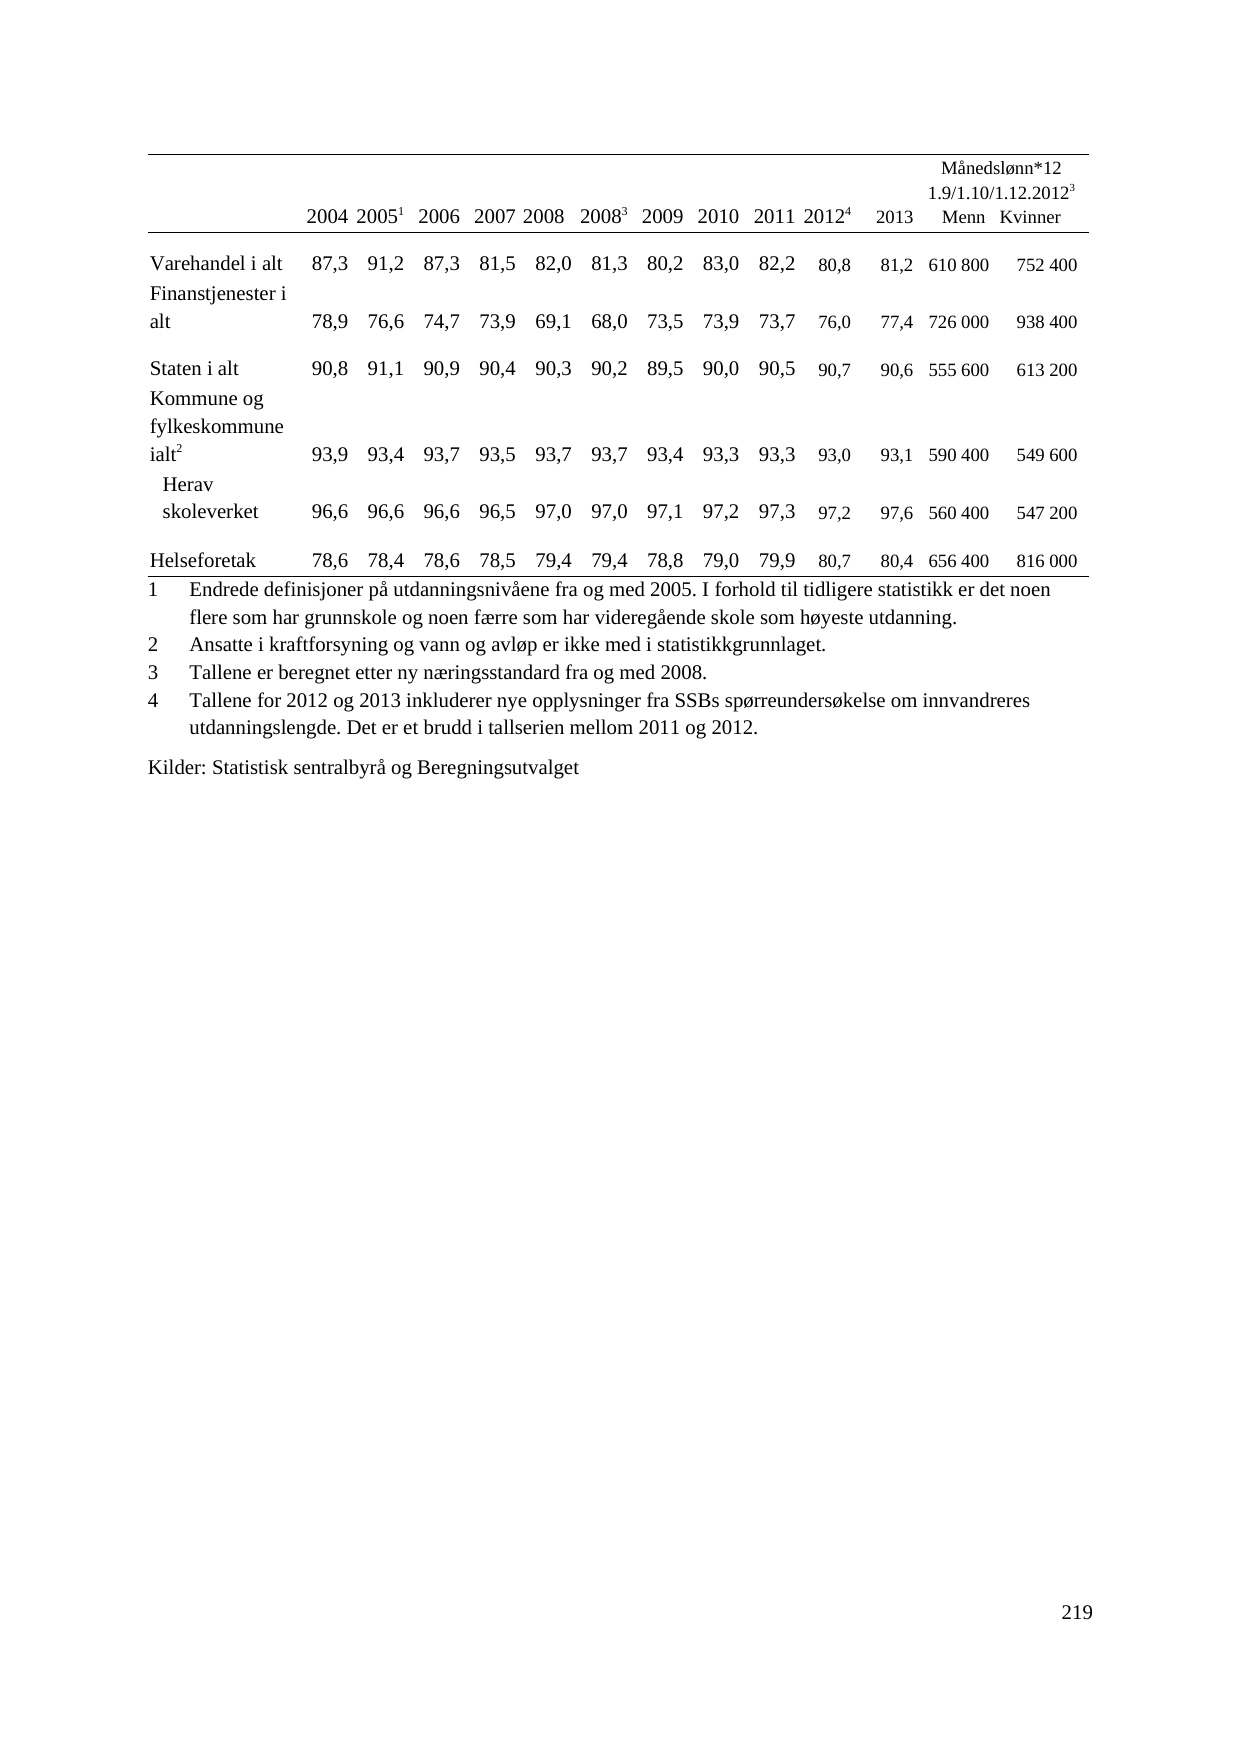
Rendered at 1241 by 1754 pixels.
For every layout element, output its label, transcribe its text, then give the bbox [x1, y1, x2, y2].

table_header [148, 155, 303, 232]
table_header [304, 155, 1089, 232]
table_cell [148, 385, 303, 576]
list Tallene for 2012 og 2013 inkluderer nye opplysninger fra SSBs spørreundersøkelse om innvandreres utdanningslengde. Det er et brudd i tallserien mellom 2011 og 2012. [148, 687, 1092, 739]
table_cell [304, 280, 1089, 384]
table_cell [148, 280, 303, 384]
list Endrede definisjoner på utdanningsnivåene fra og med 2005. I forhold til tidligere statistikk er det noen flere som har grunnskole og noen færre som har videregående skole som høyeste utdanning. [148, 577, 1092, 629]
list Tallene er beregnet etter ny næringsstandard fra og med 2008. [148, 660, 1092, 684]
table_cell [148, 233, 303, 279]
text Kilder: Statistisk sentralbyrå og Beregningsutvalget [148, 755, 1092, 807]
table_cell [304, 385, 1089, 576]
list Ansatte i kraftforsyning og vann og avløp er ikke med i statistikkgrunnlaget. [148, 632, 1092, 656]
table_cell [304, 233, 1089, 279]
